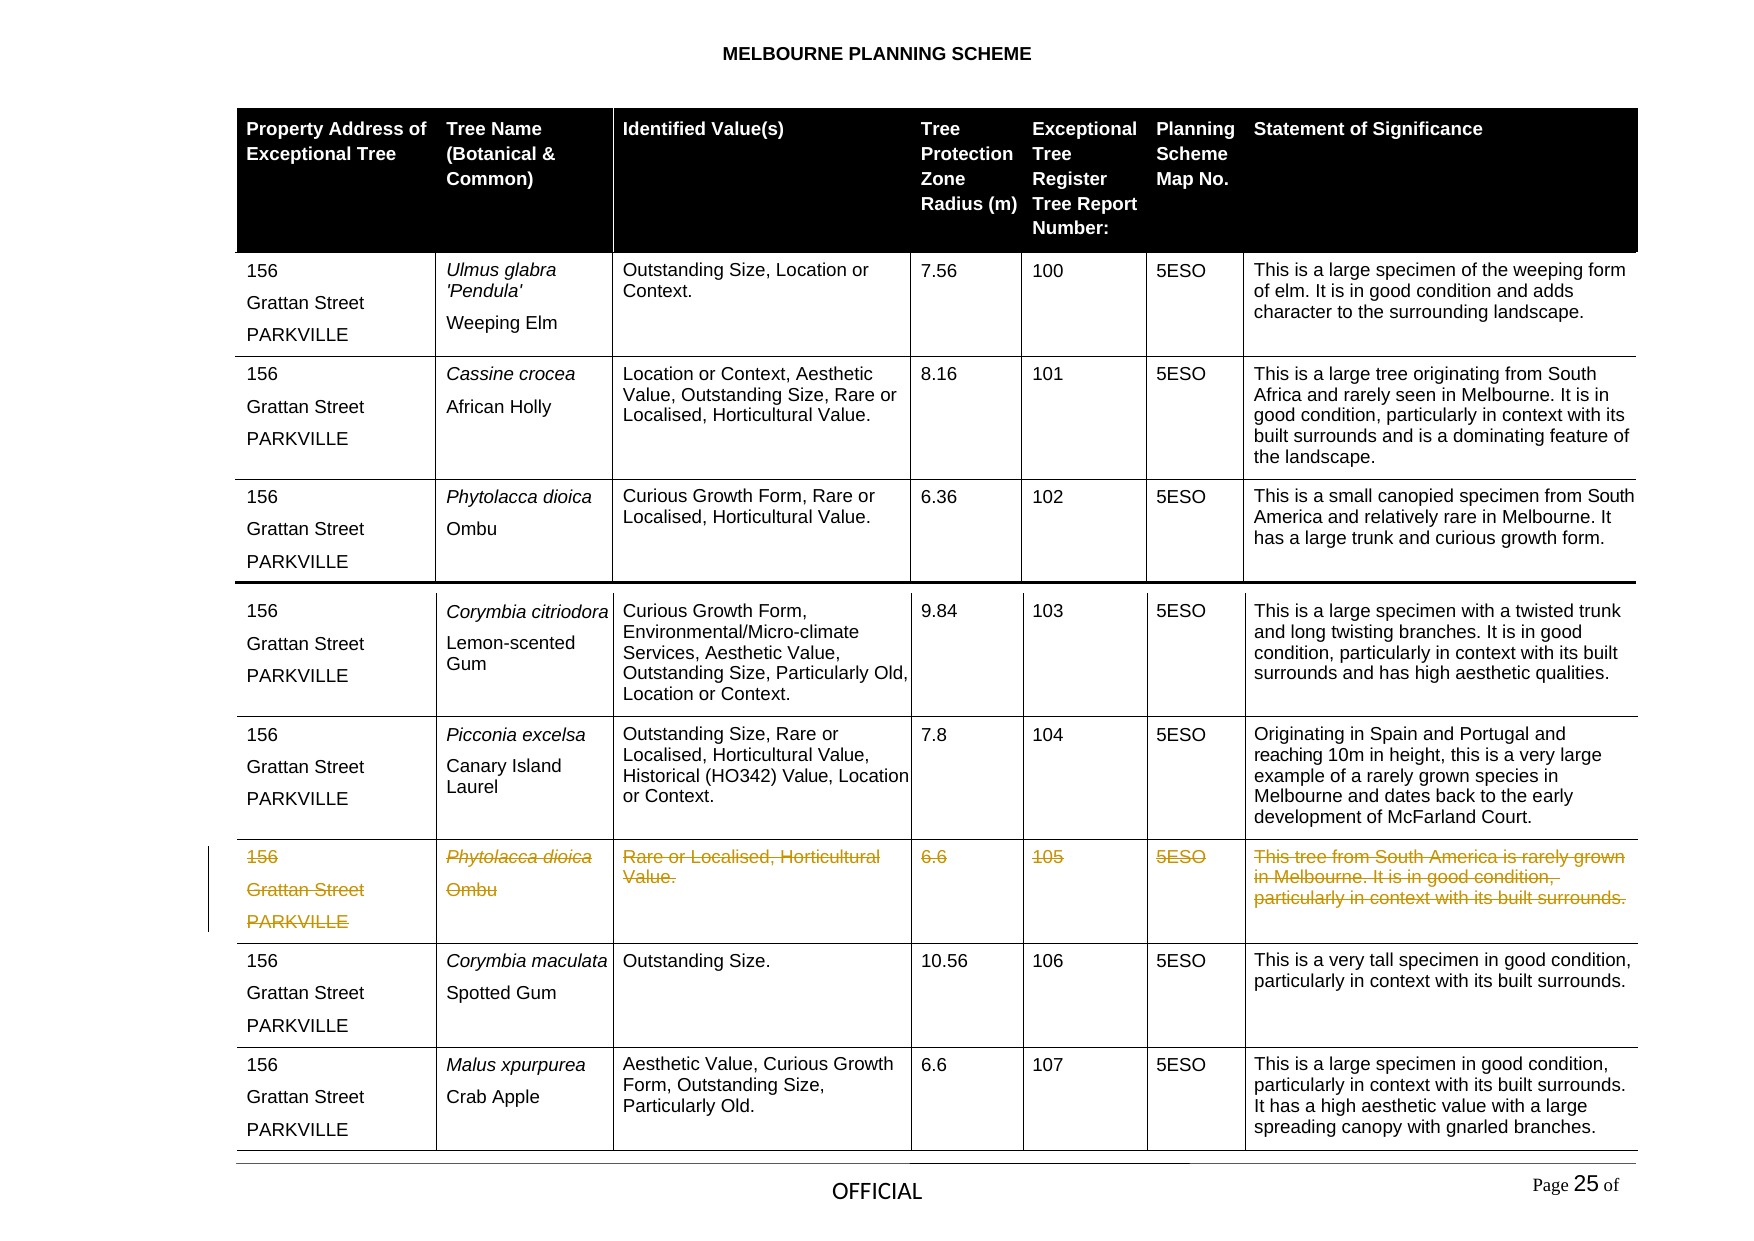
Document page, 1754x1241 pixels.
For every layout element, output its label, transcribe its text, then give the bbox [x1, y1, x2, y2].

table_cell This is a small canopied specimen from South America and relatively rare in Melbourne. It has a large trunk and curious growth form. [1244, 480, 1636, 581]
table_cell 6.36 [911, 480, 1021, 581]
table_cell This is a large tree originating from South Africa and rarely seen in Melbourne. It is in good condition, particularly in context with its built surrounds and is a dominating feature of the landscape. [1244, 357, 1636, 478]
table_cell This is a large specimen in good condition, particularly in context with its built surrounds. It has a high aesthetic value with a large spreading canopy with gnarled branches. [1246, 1048, 1638, 1150]
table_cell Picconia excelsa Canary Island Laurel [437, 717, 613, 839]
table_cell Tree Protection Zone Radius (m) [912, 108, 1023, 252]
table_cell Curious Growth Form, Rare or Localised, Horticultural Value. [613, 480, 910, 581]
table_cell [912, 840, 1023, 943]
table_cell 5ESO [1148, 1048, 1245, 1150]
table_cell 5ESO [1147, 480, 1243, 581]
table_header 9.84 [912, 593, 1023, 716]
table_cell [614, 840, 911, 943]
table_header Corymbia citriodora Lemon-scented Gum [437, 593, 613, 716]
table_cell 156 Grattan Street PARKVILLE [237, 944, 436, 1046]
table_cell Corymbia maculata Spotted Gum [437, 944, 613, 1046]
table_cell Outstanding Size, Location or Context. [613, 253, 910, 356]
table_cell [437, 840, 613, 943]
table_cell [1148, 840, 1245, 943]
table_header 156 Grattan Street PARKVILLE [237, 593, 436, 716]
table_cell Phytolacca dioica Ombu [436, 480, 612, 581]
table_header Curious Growth Form, Environmental/Micro-climate Services, Aesthetic Value, Outstanding Size, Particularly Old, Location or Context. [614, 593, 911, 716]
table_cell 156 Grattan Street PARKVILLE [235, 480, 435, 581]
table_cell Cassine crocea African Holly [436, 357, 612, 478]
table_header 5ESO [1148, 593, 1245, 716]
table_cell Tree Name (Botanical & Common) [437, 108, 613, 252]
table_cell 156 Grattan Street PARKVILLE [235, 253, 435, 356]
table_cell 106 [1024, 944, 1147, 1046]
table_cell [237, 840, 436, 943]
table_cell 101 [1022, 357, 1146, 478]
table_cell [1024, 840, 1147, 943]
table_cell 107 [1024, 1048, 1147, 1150]
table_cell 156 Grattan Street PARKVILLE [237, 717, 436, 839]
table_cell 5ESO [1147, 253, 1243, 356]
table_cell Outstanding Size, Rare or Localised, Horticultural Value, Historical (HO342) Value, Location or Context. [614, 717, 911, 839]
table_cell This is a large specimen of the weeping form of elm. It is in good condition and adds character to the surrounding landscape. [1244, 253, 1636, 356]
table_cell Location or Context, Aesthetic Value, Outstanding Size, Rare or Localised, Horticultural Value. [613, 357, 910, 478]
table_cell 5ESO [1148, 944, 1245, 1046]
table_cell 156 Grattan Street PARKVILLE [235, 357, 435, 478]
table_cell 5ESO [1147, 357, 1243, 478]
table_cell [1246, 840, 1638, 943]
table_cell Statement of Significance [1245, 108, 1638, 252]
table_cell Originating in Spain and Portugal and reaching 10m in height, this is a very large example of a rarely grown species in Melbourne and dates back to the early development of McFarland Court. [1246, 717, 1638, 839]
table_cell 6.6 [912, 1048, 1023, 1150]
table_cell Identified Value(s) [614, 108, 912, 252]
table_cell Malus xpurpurea Crab Apple [437, 1048, 613, 1150]
table_header 103 [1024, 593, 1147, 716]
table_cell 5ESO [1148, 717, 1245, 839]
table_cell 8.16 [911, 357, 1021, 478]
table_cell Property Address of Exceptional Tree [237, 108, 437, 252]
table_cell 156 Grattan Street PARKVILLE [237, 1048, 436, 1150]
table_cell Exceptional Tree Register Tree Report Number: [1023, 108, 1147, 252]
table_cell Outstanding Size. [614, 944, 911, 1046]
table_cell Aesthetic Value, Curious Growth Form, Outstanding Size, Particularly Old. [614, 1048, 911, 1150]
table_header This is a large specimen with a twisted trunk and long twisting branches. It is in good condition, particularly in context with its built surrounds and has high aesthetic qualities. [1246, 593, 1638, 716]
table_cell 7.56 [911, 253, 1021, 356]
table_cell 102 [1022, 480, 1146, 581]
table_cell 104 [1024, 717, 1147, 839]
table_cell 100 [1022, 253, 1146, 356]
table_cell 7.8 [912, 717, 1023, 839]
table_cell 10.56 [912, 944, 1023, 1046]
table_cell Ulmus glabra 'Pendula' Weeping Elm [436, 253, 612, 356]
table_cell This is a very tall specimen in good condition, particularly in context with its built surrounds. [1246, 944, 1638, 1046]
table_cell Planning Scheme Map No. [1147, 108, 1245, 252]
